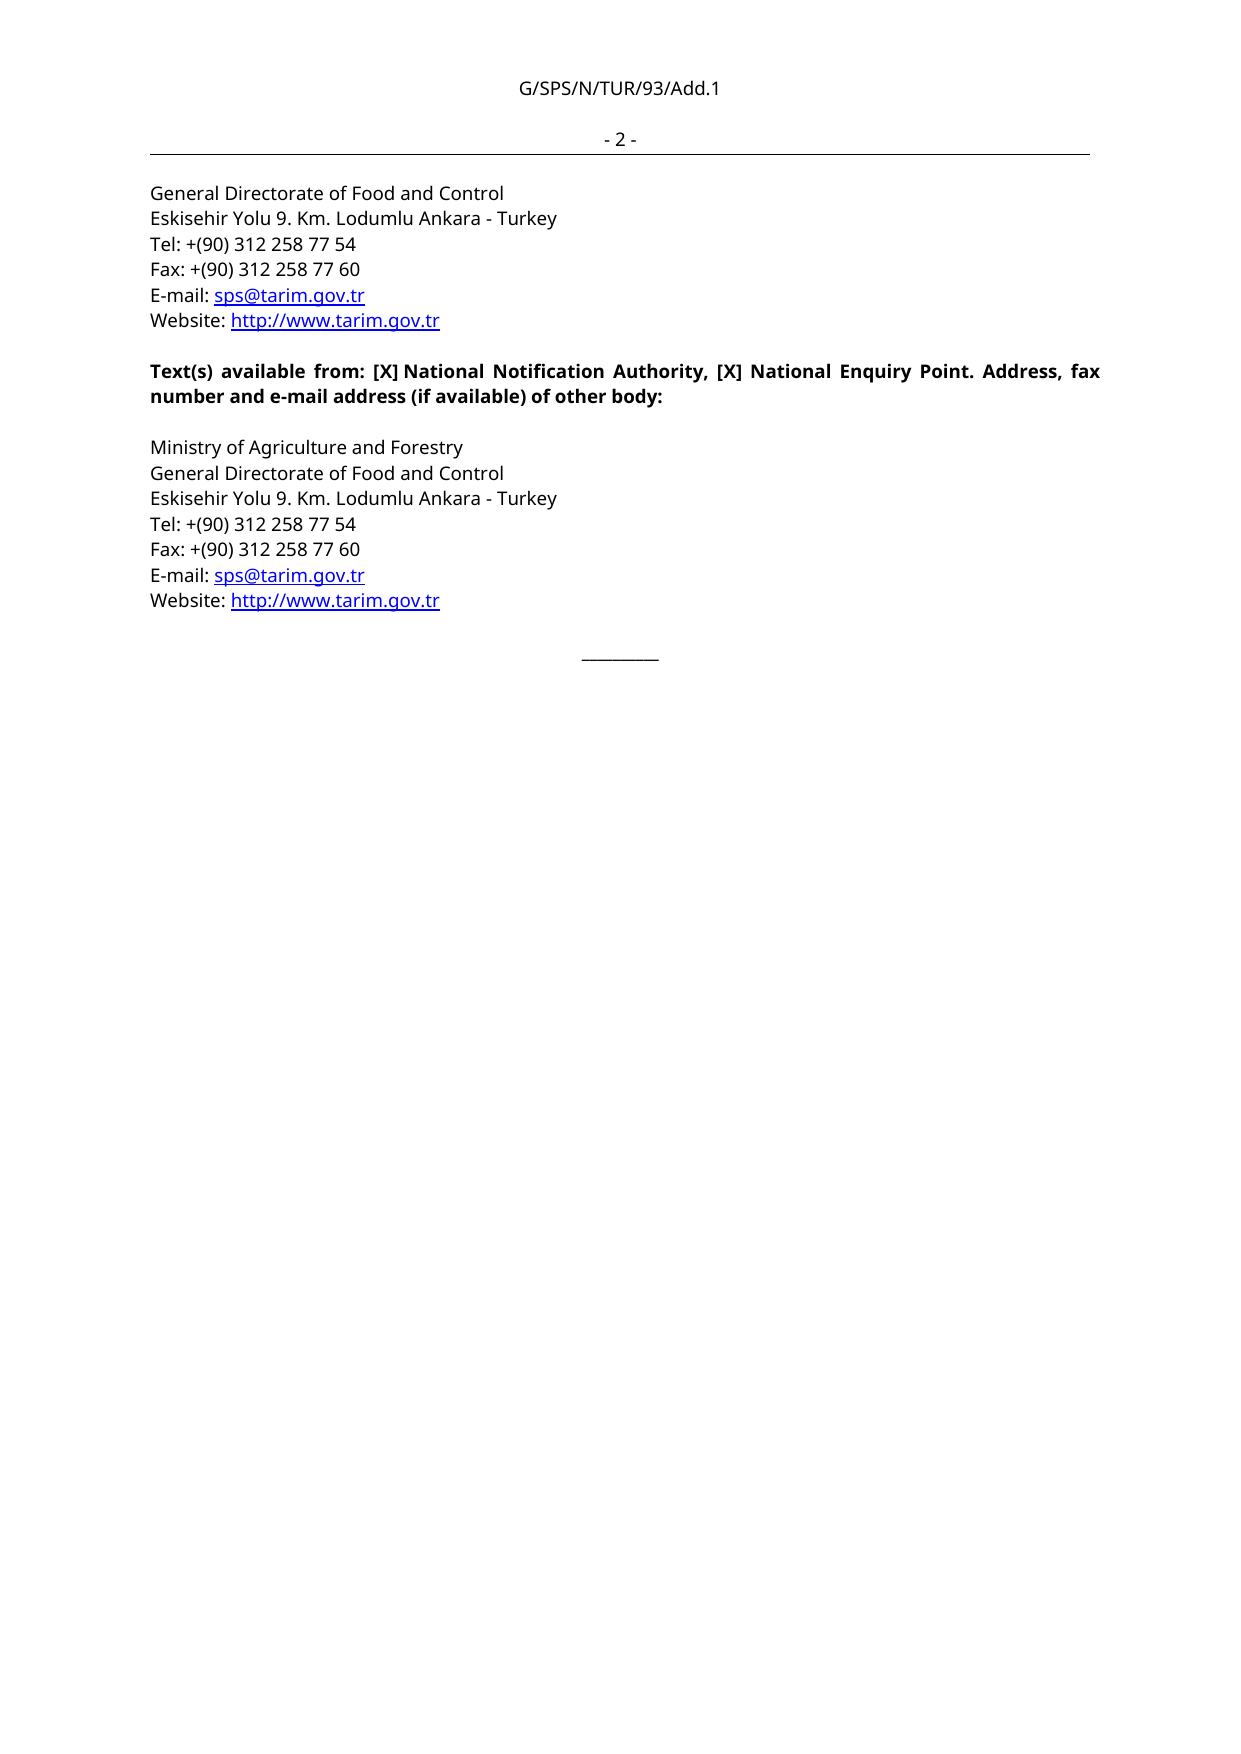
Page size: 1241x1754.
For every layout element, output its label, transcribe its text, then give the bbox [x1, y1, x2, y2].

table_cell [150, 180, 1113, 358]
text __________ [150, 638, 1090, 664]
table_cell Text(s) available from: [X] National Notification Authority, [X] National Enquiry Point. Address, fax number and e-mail address (if available) of other body: [150, 358, 1113, 434]
